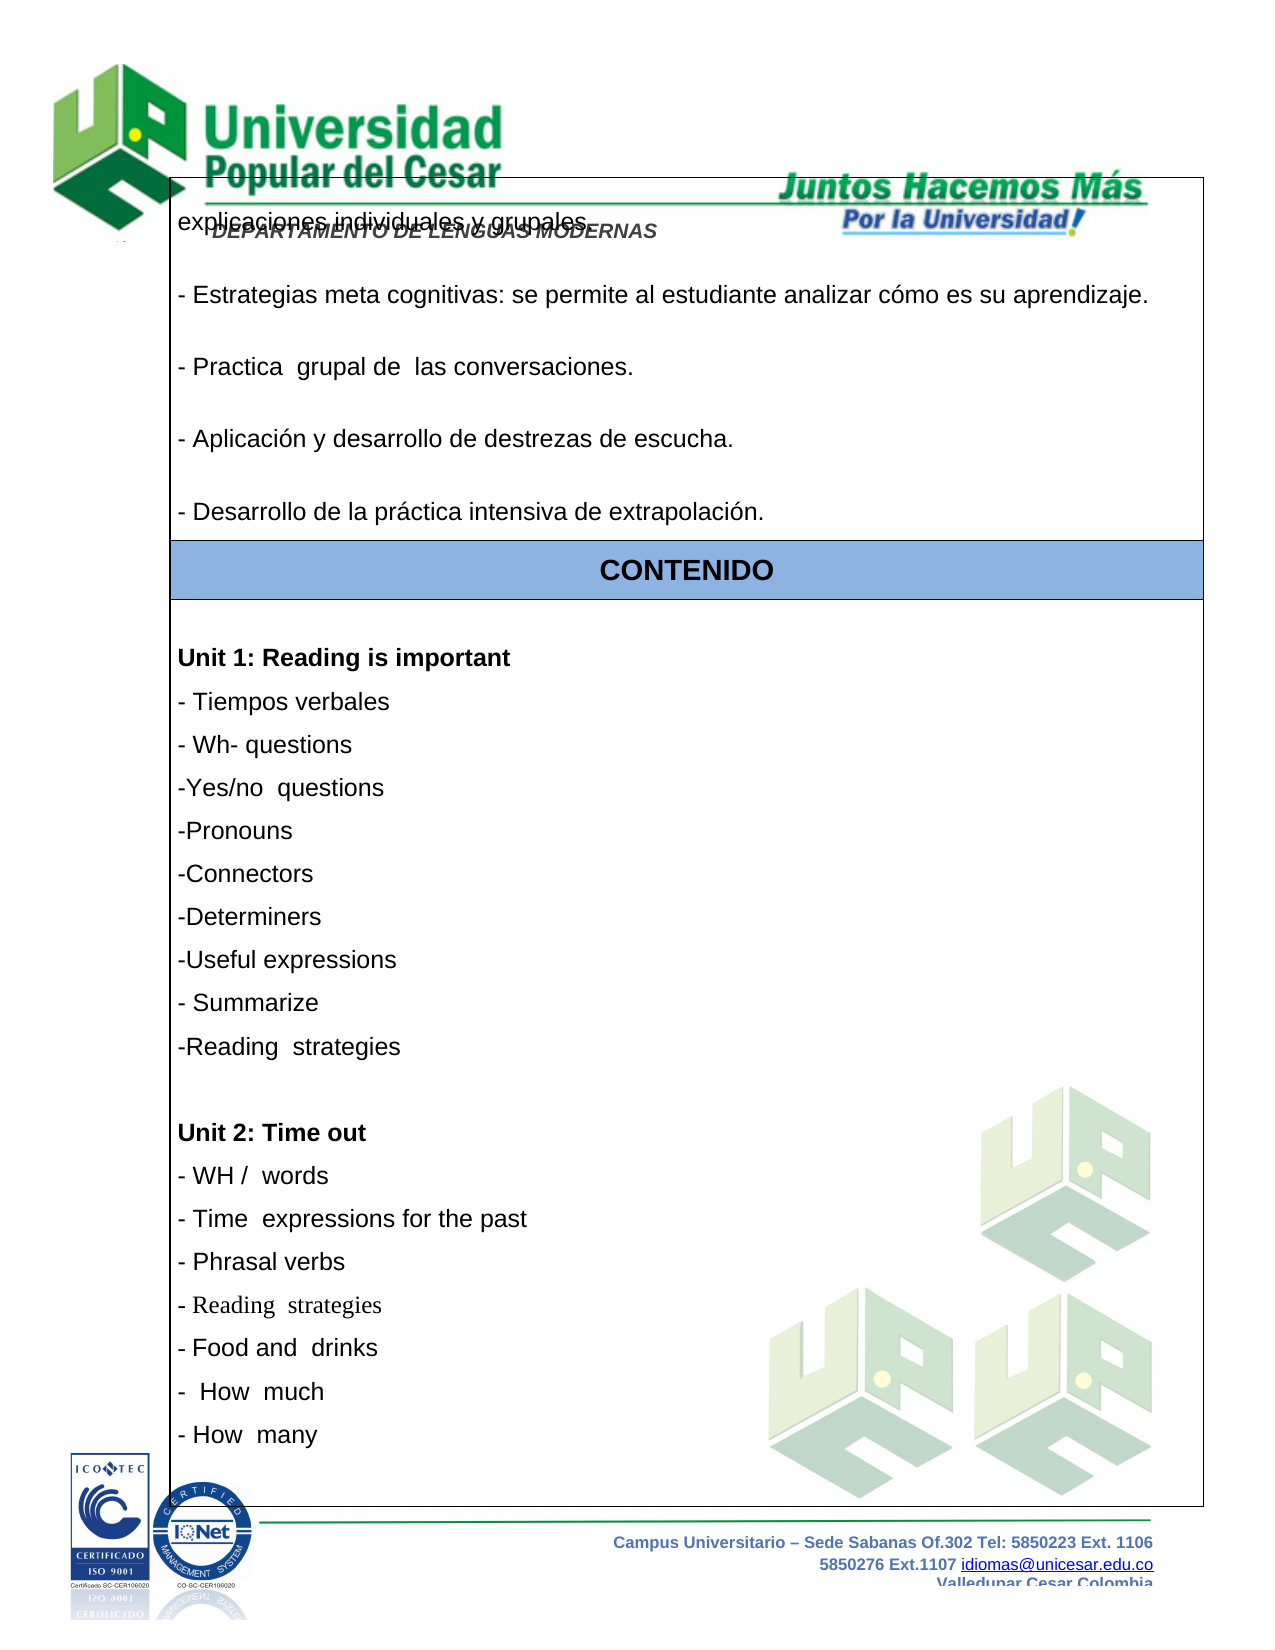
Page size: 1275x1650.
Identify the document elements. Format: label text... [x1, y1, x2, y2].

picture [53, 64, 1149, 242]
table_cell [171, 600, 1203, 1506]
picture [70, 1453, 1151, 1620]
table_cell CONTENIDO [171, 541, 1203, 599]
